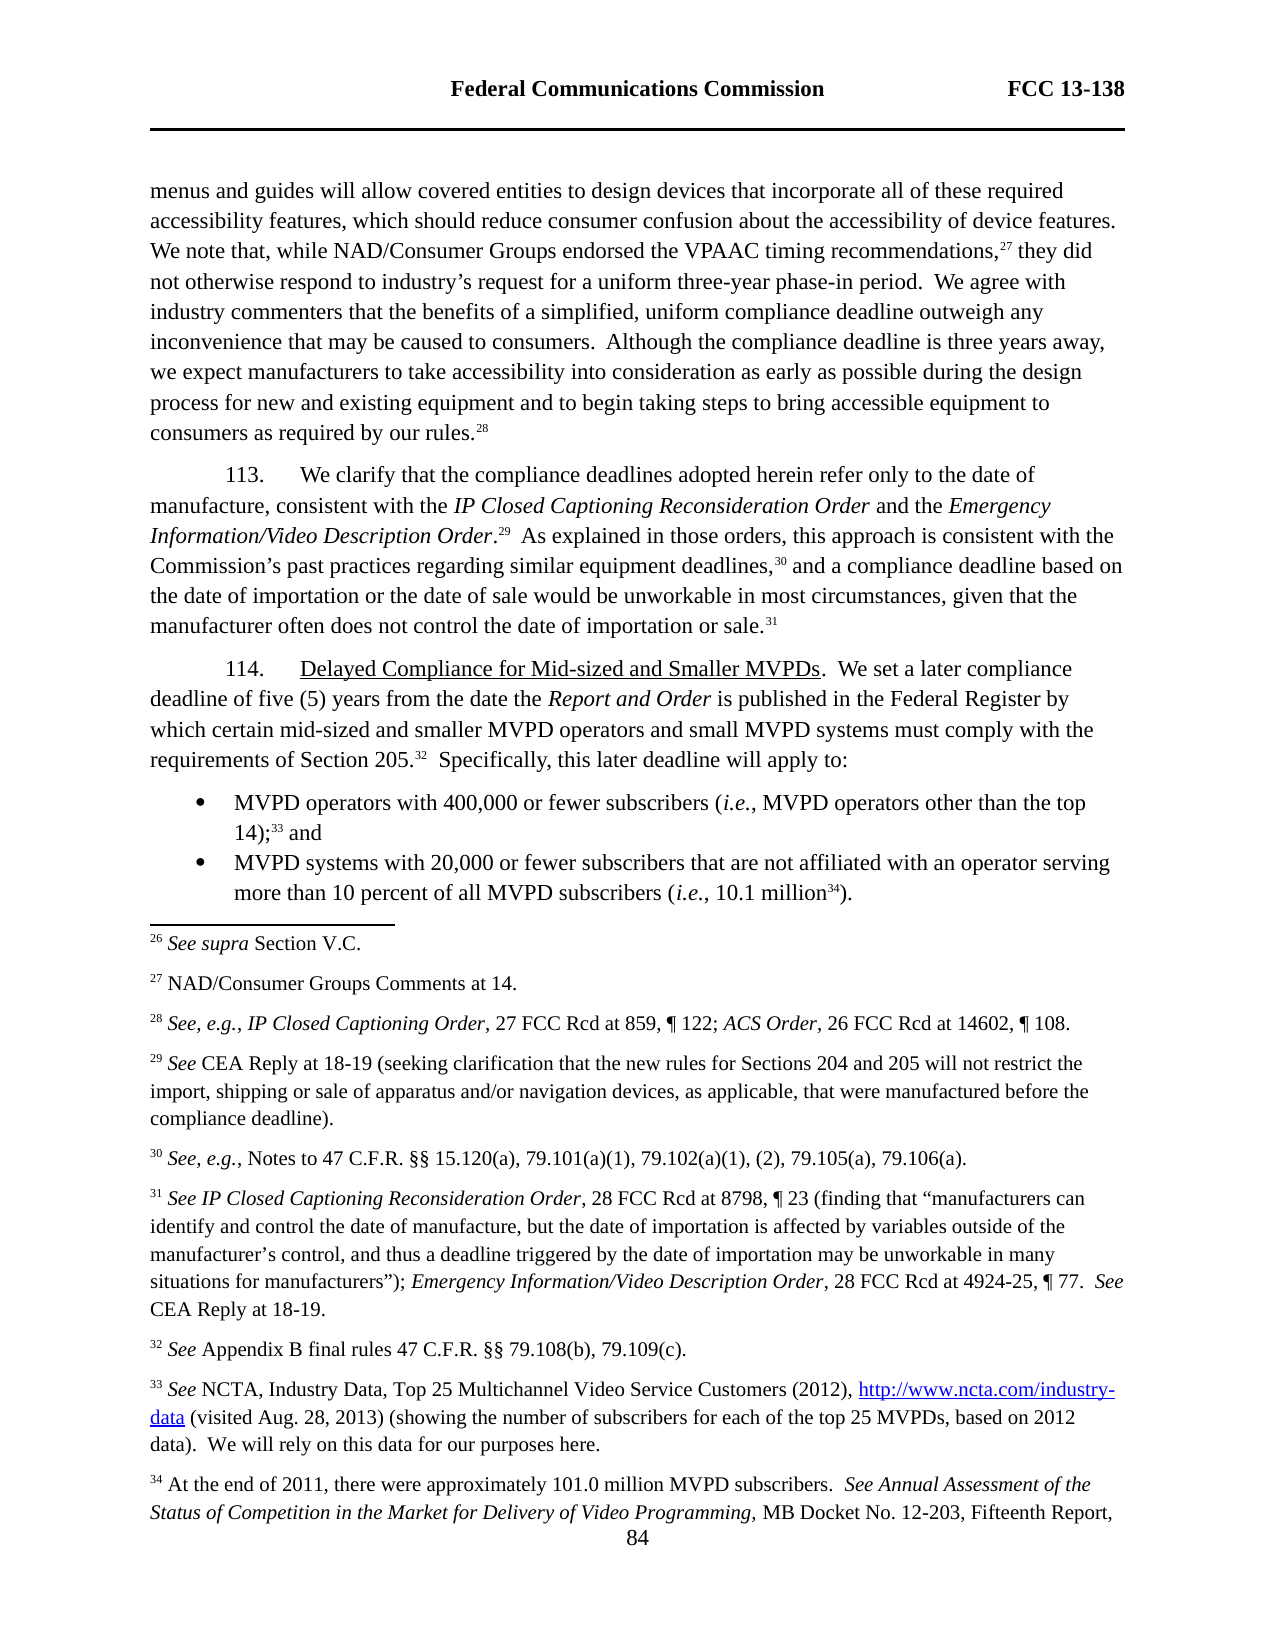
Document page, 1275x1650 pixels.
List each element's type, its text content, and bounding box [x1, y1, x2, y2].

list MVPD operators with 400,000 or fewer subscribers (i.e., MVPD operators other than the top 14); and [196, 788, 1125, 845]
text We clarify that the compliance deadlines adopted herein refer only to the date of manufacture, consistent with the IP Closed Captioning Reconsideration Order and the Emergency Information/Video Description Order. As explained in those orders, this approach is consistent with the Commission’s past practices regarding similar equipment deadlines, and a compliance deadline based on the date of importation or the date of sale would be unworkable in most circumstances, given that the manufacturer often does not control the date of importation or sale. [150, 461, 1125, 639]
text Delayed Compliance for Mid-sized and Smaller MVPDs. We set a later compliance deadline of five (5) years from the date the Report and Order is published in the Federal Register by which certain mid-sized and smaller MVPD operators and small MVPD systems must comply with the requirements of Section 205. Specifically, this later deadline will apply to: [150, 655, 1125, 772]
list MVPD systems with 20,000 or fewer subscribers that are not affiliated with an operator serving more than 10 percent of all MVPD subscribers (i.e., 10.1 million). [196, 849, 1125, 906]
text We are persuaded by industry commenters that a uniform three-year phase-in period for compliance with Sections 204 and 205 will simplify implementation and enforcement of these provisions. We recognize that the Commission has generally afforded manufacturers two years to comply with accessibility requirements under the CVAA. However, we agree with industry commenters that a common deadline will afford covered entities the flexibility to adopt similar accessibility solutions for Sections 204 and 205 equipment. CEA explains that “covered digital apparatus and navigation devices may rely on the same third-party solutions to meet the applicable accessibility requirements” and that such “solutions would likely become available for both digital apparatus and navigation devices around the same time.” Industry commenters also explain that a common deadline would avoid uncertainty as to “when particular video programming features of a new, multipurpose or hybrid product” must comply. Finally, CEA asserts that, “due to the timing of the product development cycle, especially for TVs,” a uniform deadline “will greatly simplify the development of accessible solutions for apparatus covered by Section 204 without significantly delaying the introduction of accessible devices.” In addition, we believe more time is appropriate for covered entities to provide an accessible activation mechanism for built-in closed captioning because of our decision herein that this requirement applies to all navigation devices (irrespective of whether it has received a request from a consumer) and is not subject to the “achievability” limitation. We also expect that having a common deadline for an accessible activation mechanism for built-in closed captioning and audibly accessible on-screen text menus and guides will allow covered entities to design devices that incorporate all of these required accessibility features, which should reduce consumer confusion about the accessibility of device features. We note that, while NAD/Consumer Groups endorsed the VPAAC timing recommendations, they did not otherwise respond to industry’s request for a uniform three-year phase-in period. We agree with industry commenters that the benefits of a simplified, uniform compliance deadline outweigh any inconvenience that may be caused to consumers. Although the compliance deadline is three years away, we expect manufacturers to take accessibility into consideration as early as possible during the design process for new and existing equipment and to begin taking steps to bring accessible equipment to consumers as required by our rules. [150, 177, 1125, 445]
